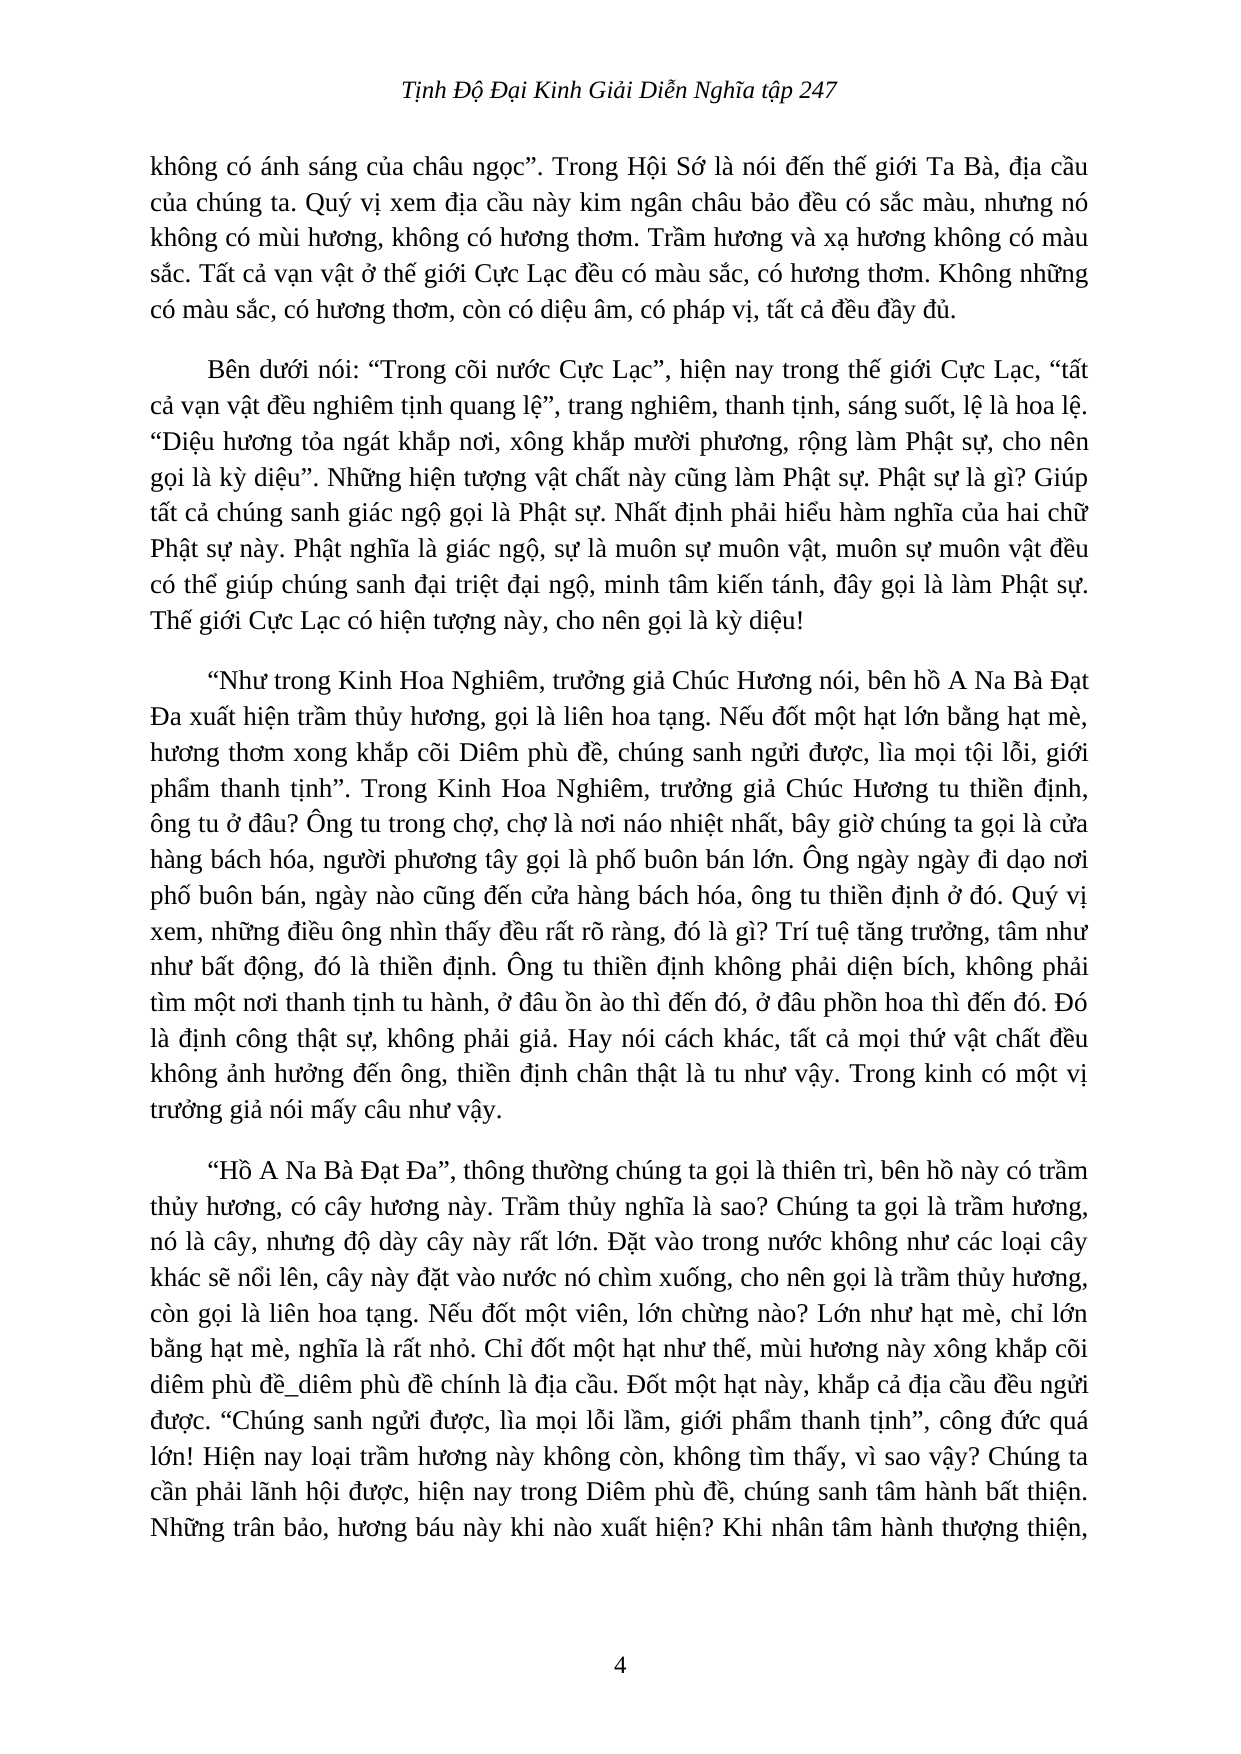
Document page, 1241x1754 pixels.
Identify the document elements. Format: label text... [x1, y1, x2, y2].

text “Như trong Kinh Hoa Nghiêm, trưởng giả Chúc Hương nói, bên hồ A Na Bà Đạt Đa xuất hiện trầm thủy hương, gọi là liên hoa tạng. Nếu đốt một hạt lớn bằng hạt mè, hương thơm xong khắp cõi Diêm phù đề, chúng sanh ngửi được, lìa mọi tội lỗi, giới phẩm thanh tịnh”. Trong Kinh Hoa Nghiêm, trưởng giả Chúc Hương tu thiền định, ông tu ở đâu? Ông tu trong chợ, chợ là nơi náo nhiệt nhất, bây giờ chúng ta gọi là cửa hàng bách hóa, người phương tây gọi là phố buôn bán lớn. Ông ngày ngày đi dạo nơi phố buôn bán, ngày nào cũng đến cửa hàng bách hóa, ông tu thiền định ở đó. Quý vị xem, những điều ông nhìn thấy đều rất rõ ràng, đó là gì? Trí tuệ tăng trưởng, tâm như như bất động, đó là thiền định. Ông tu thiền định không phải diện bích, không phải tìm một nơi thanh tịnh tu hành, ở đâu ồn ào thì đến đó, ở đâu phồn hoa thì đến đó. Đó là định công thật sự, không phải giả. Hay nói cách khác, tất cả mọi thứ vật chất đều không ảnh hưởng đến ông, thiền định chân thật là tu như vậy. Trong kinh có một vị trưởng giả nói mấy câu như vậy. [150, 664, 1090, 1124]
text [150, 150, 1090, 324]
text Bên dưới nói: “Trong cõi nước Cực Lạc”, hiện nay trong thế giới Cực Lạc, “tất cả vạn vật đều nghiêm tịnh quang lệ”, trang nghiêm, thanh tịnh, sáng suốt, lệ là hoa lệ. “Diệu hương tỏa ngát khắp nơi, xông khắp mười phương, rộng làm Phật sự, cho nên gọi là kỳ diệu”. Những hiện tượng vật chất này cũng làm Phật sự. Phật sự là gì? Giúp tất cả chúng sanh giác ngộ gọi là Phật sự. Nhất định phải hiểu hàm nghĩa của hai chữ Phật sự này. Phật nghĩa là giác ngộ, sự là muôn sự muôn vật, muôn sự muôn vật đều có thể giúp chúng sanh đại triệt đại ngộ, minh tâm kiến tánh, đây gọi là làm Phật sự. Thế giới Cực Lạc có hiện tượng này, cho nên gọi là kỳ diệu! [150, 354, 1090, 635]
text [150, 1154, 1090, 1542]
